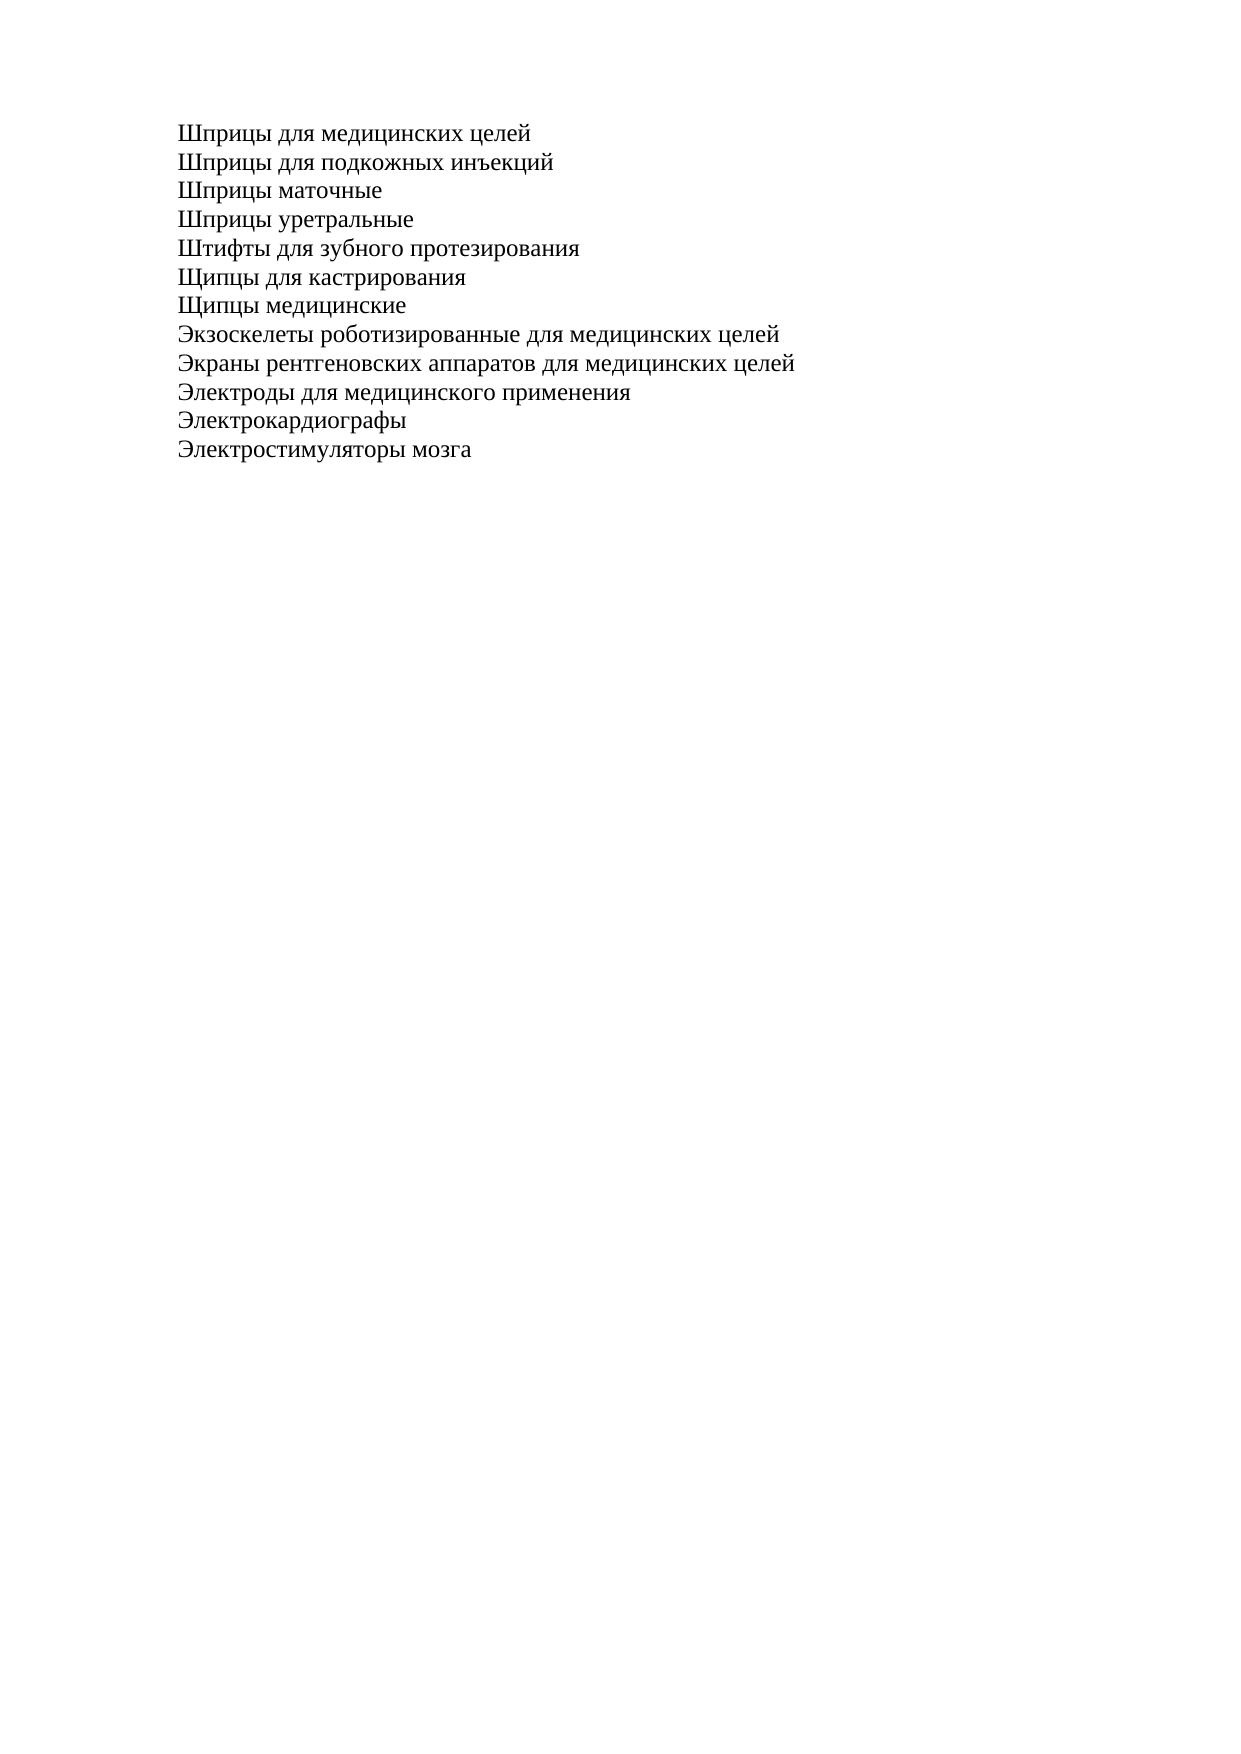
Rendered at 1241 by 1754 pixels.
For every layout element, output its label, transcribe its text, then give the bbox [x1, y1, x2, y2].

text Экраны рентгеновских аппаратов для медицинских целей [177, 348, 1152, 377]
text Штифты для зубного протезирования [177, 233, 1152, 262]
text Электростимуляторы мозга [177, 434, 1152, 463]
text Щипцы для кастрирования [177, 262, 1152, 291]
text Шприцы для медицинских целей [177, 118, 1152, 147]
text Шприцы для подкожных инъекций [177, 147, 1152, 176]
text Шприцы уретральные [177, 204, 1152, 233]
text Электроды для медицинского применения [177, 377, 1152, 406]
text Экзоскелеты роботизированные для медицинских целей [177, 319, 1152, 348]
text Шприцы маточные [177, 176, 1152, 204]
text Электрокардиографы [177, 406, 1152, 434]
text Щипцы медицинские [177, 291, 1152, 319]
